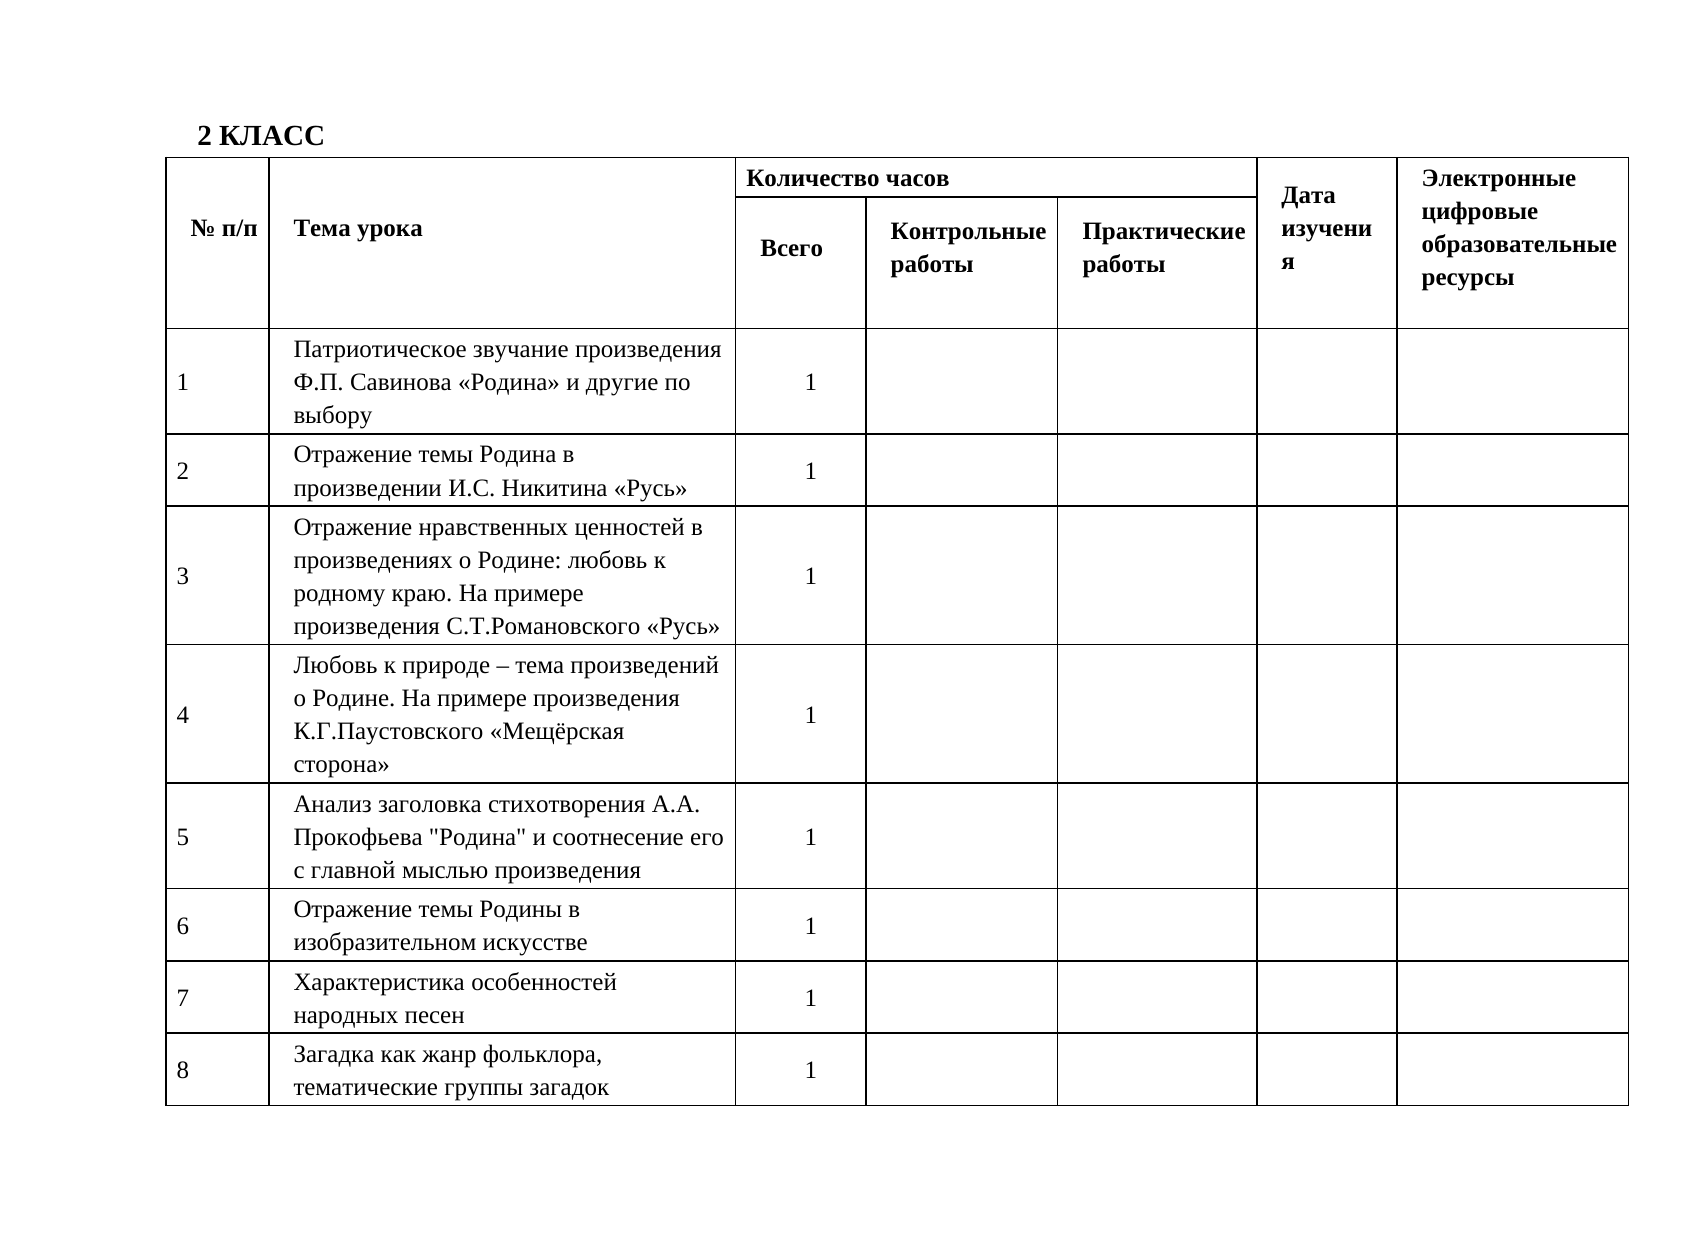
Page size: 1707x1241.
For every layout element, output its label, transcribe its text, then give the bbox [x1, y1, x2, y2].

table_cell [1058, 435, 1256, 505]
table_cell [1398, 889, 1628, 960]
table_cell Отражение темы Родина в произведении И.С. Никитина «Русь» [270, 435, 735, 505]
table_cell Отражение нравственных ценностей в произведениях о Родине: любовь к родному краю. На примере произведения С.Т.Романовского «Русь» [270, 507, 735, 644]
table_cell 1 [736, 645, 865, 782]
table_cell [867, 962, 1057, 1032]
table_cell 1 [736, 889, 865, 960]
table_cell Практические работы [1058, 198, 1256, 327]
table_header Количество часов [736, 158, 1256, 196]
table_cell [1258, 329, 1396, 433]
table_cell 2 [167, 435, 268, 505]
table_cell 6 [167, 889, 268, 960]
table_header Дата изучения [1258, 158, 1396, 327]
table_cell Всего [736, 198, 865, 327]
table_cell [1258, 507, 1396, 644]
table_cell [867, 329, 1057, 433]
table_cell [1398, 507, 1628, 644]
table_cell [1398, 435, 1628, 505]
table_cell [1058, 645, 1256, 782]
table_cell [1258, 1034, 1396, 1105]
table_cell 1 [736, 435, 865, 505]
table_cell Загадка как жанр фольклора, тематические группы загадок [270, 1034, 735, 1105]
table_cell Характеристика особенностей народных песен [270, 962, 735, 1032]
table_cell 1 [736, 962, 865, 1032]
table_cell 8 [167, 1034, 268, 1105]
table_cell 3 [167, 507, 268, 644]
table_cell [867, 889, 1057, 960]
table_cell 5 [167, 784, 268, 887]
table_cell [867, 645, 1057, 782]
table_header Тема урока [270, 158, 735, 327]
table_header № п/п [167, 158, 268, 327]
table_cell [1258, 435, 1396, 505]
table_cell 1 [736, 1034, 865, 1105]
table_cell Контрольные работы [867, 198, 1057, 327]
table_cell [1058, 784, 1256, 887]
table_cell [1058, 1034, 1256, 1105]
table_cell [867, 784, 1057, 887]
table_cell [1398, 645, 1628, 782]
table_cell [1058, 507, 1256, 644]
table_cell [1398, 962, 1628, 1032]
table_cell 1 [736, 329, 865, 433]
table_cell 1 [167, 329, 268, 433]
table_cell [867, 1034, 1057, 1105]
table_cell [1398, 329, 1628, 433]
table_cell [1258, 962, 1396, 1032]
table_cell 7 [167, 962, 268, 1032]
table_cell Патриотическое звучание произведения Ф.П. Савинова «Родина» и другие по выбору [270, 329, 735, 433]
table_cell 1 [736, 507, 865, 644]
table_cell 4 [167, 645, 268, 782]
table_cell [1398, 1034, 1628, 1105]
table_cell [1258, 889, 1396, 960]
table_cell Отражение темы Родины в изобразительном искусстве [270, 889, 735, 960]
table_cell 1 [736, 784, 865, 887]
table_header Электронные цифровые образовательные ресурсы [1398, 158, 1628, 327]
table_cell [867, 435, 1057, 505]
table_cell [1398, 784, 1628, 887]
table_cell Анализ заголовка стихотворения А.А. Прокофьева "Родина" и соотнесение его с главной мыслью произведения [270, 784, 735, 887]
table_cell [1058, 329, 1256, 433]
table_cell [867, 507, 1057, 644]
table_cell [1258, 784, 1396, 887]
table_cell [1258, 645, 1396, 782]
table_cell [1058, 889, 1256, 960]
table_cell Любовь к природе – тема произведений о Родине. На примере произведения К.Г.Паустовского «Мещёрская сторона» [270, 645, 735, 782]
text 2 КЛАСС [190, 118, 1618, 152]
table_cell [1058, 962, 1256, 1032]
